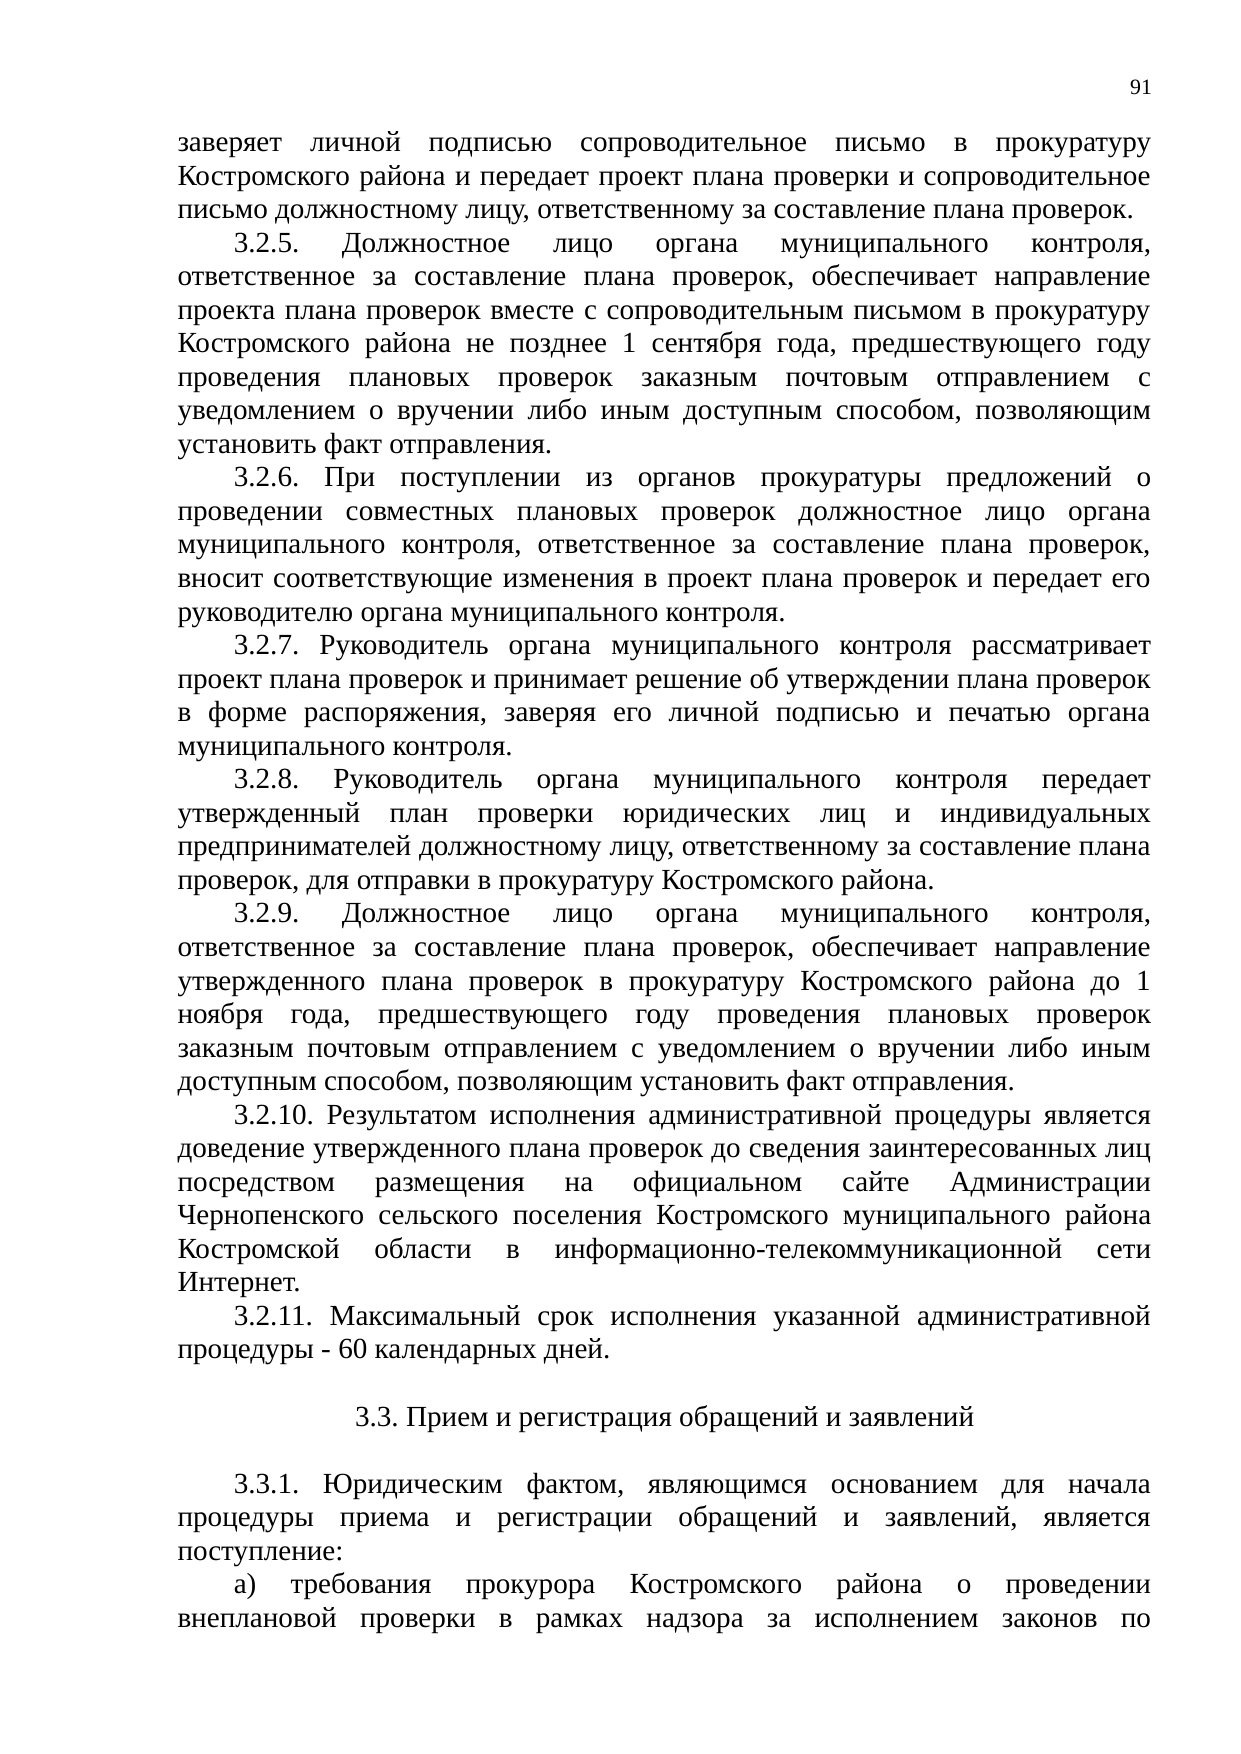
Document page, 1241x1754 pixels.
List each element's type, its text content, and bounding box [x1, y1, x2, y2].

text 3.2.7. Руководитель органа муниципального контроля рассматривает проект плана проверок и принимает решение об утверждении плана проверок в форме распоряжения, заверяя его личной подписью и печатью органа муниципального контроля. [177, 627, 1152, 761]
text 3.2.5. Должностное лицо органа муниципального контроля, ответственное за составление плана проверок, обеспечивает направление проекта плана проверок вместе с сопроводительным письмом в прокуратуру Костромского района не позднее 1 сентября года, предшествующего году проведения плановых проверок заказным почтовым отправлением с уведомлением о вручении либо иным доступным способом, позволяющим установить факт отправления. [177, 225, 1152, 459]
text 3.2.9. Должностное лицо органа муниципального контроля, ответственное за составление плана проверок, обеспечивает направление утвержденного плана проверок в прокуратуру Костромского района до 1 ноября года, предшествующего году проведения плановых проверок заказным почтовым отправлением с уведомлением о вручении либо иным доступным способом, позволяющим установить факт отправления. [177, 896, 1152, 1097]
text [177, 124, 1152, 225]
text 3.2.8. Руководитель органа муниципального контроля передает утвержденный план проверки юридических лиц и индивидуальных предпринимателей должностному лицу, ответственному за составление плана проверок, для отправки в прокуратуру Костромского района. [177, 761, 1152, 896]
text 3.3. Прием и регистрация обращений и заявлений [177, 1399, 1152, 1432]
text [177, 1566, 1152, 1633]
text 3.2.11. Максимальный срок исполнения указанной административной процедуры - 60 календарных дней. [177, 1298, 1152, 1365]
text 3.2.6. При поступлении из органов прокуратуры предложений о проведении совместных плановых проверок должностное лицо органа муниципального контроля, ответственное за составление плана проверок, вносит соответствующие изменения в проект плана проверок и передает его руководителю органа муниципального контроля. [177, 459, 1152, 627]
text 3.3.1. Юридическим фактом, являющимся основанием для начала процедуры приема и регистрации обращений и заявлений, является поступление: [177, 1466, 1152, 1566]
text 3.2.10. Результатом исполнения административной процедуры является доведение утвержденного плана проверок до сведения заинтересованных лиц посредством размещения на официальном сайте Администрации Чернопенского сельского поселения Костромского муниципального района Костромской области в информационно-телекоммуникационной сети Интернет. [177, 1097, 1152, 1298]
